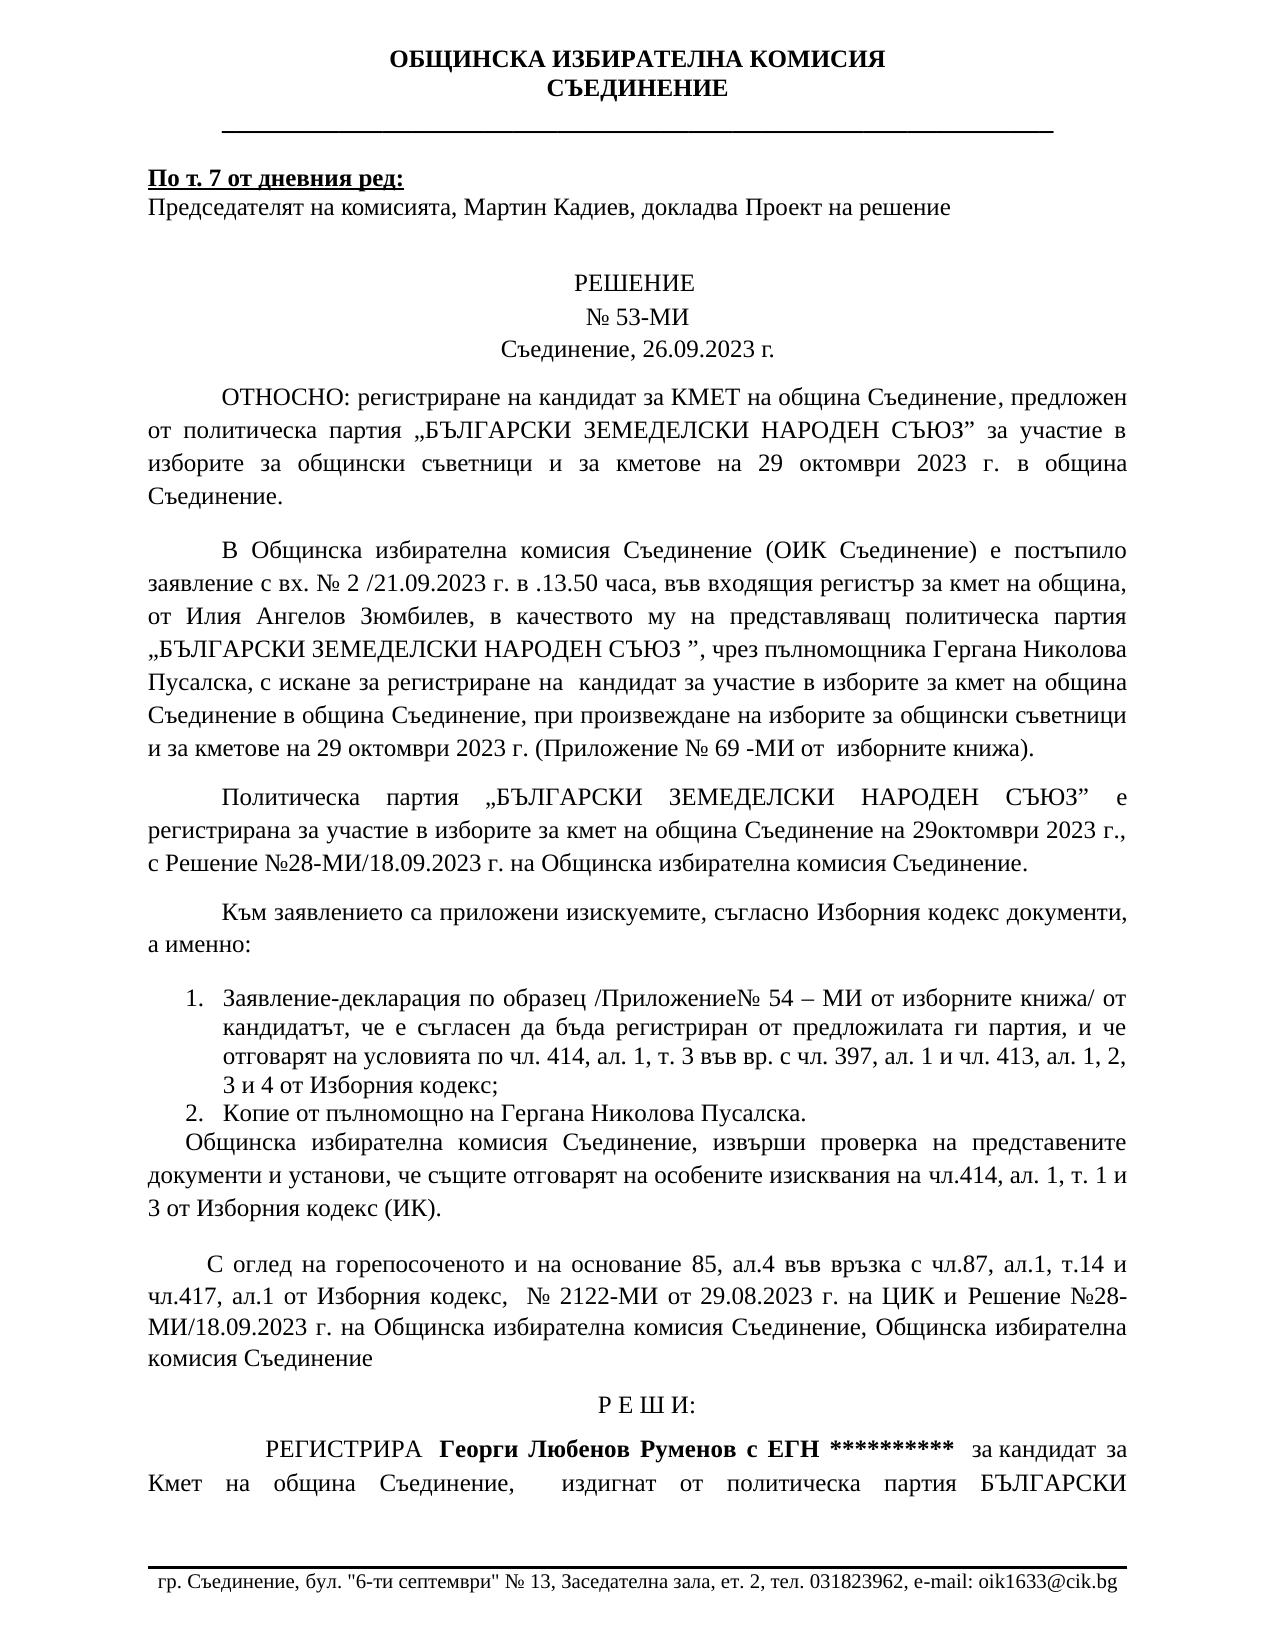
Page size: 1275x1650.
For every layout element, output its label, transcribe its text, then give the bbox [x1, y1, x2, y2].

text Р Е Ш И: [148, 1388, 1127, 1419]
text РЕШЕНИЕ № 53-МИ Съединение, 26.09.2023 г. [148, 268, 1127, 363]
list Заявление-декларация по образец /Приложение№ 54 – МИ от изборните книжа/ от кандидатът, че е съгласен да бъда регистриран от предложилата ги партия, и че отговарят на условията по чл. 414, ал. 1, т. 3 във вр. с чл. 397, ал. 1 и чл. 413, ал. 1, 2, 3 и 4 от Изборния кодекс; [185, 983, 1127, 1098]
text Общинска избирателна комисия Съединение, извърши проверка на представените документи и установи, че същите отговарят на особените изисквания на чл.414, ал. 1, т. 1 и 3 от Изборния кодекс (ИК). [148, 1127, 1127, 1222]
text Политическа партия „БЪЛГАРСКИ ЗЕМЕДЕЛСКИ НАРОДЕН СЪЮЗ” е регистрирана за участие в изборите за кмет на община Съединение на 29октомври 2023 г., с Решение №28-МИ/18.09.2023 г. на Общинска избирателна комисия Съединение. [148, 844, 1127, 877]
text С оглед на горепосоченото и на основание 85, ал.4 във връзка с чл.87, ал.1, т.14 и чл.417, ал.1 от Изборния кодекс, № 2122-МИ от 29.08.2023 г. на ЦИК и Решение №28-МИ/18.09.2023 г. на Общинска избирателна комисия Съединение, Общинска избирателна комисия Съединение [148, 1247, 1127, 1372]
text ОТНОСНО: регистриране на кандидат за КМЕТ на община Съединение, предложен от политическа партия „БЪЛГАРСКИ ЗЕМЕДЕЛСКИ НАРОДЕН СЪЮЗ” за участие в изборите за общински съветници и за кметове на 29 октомври 2023 г. в община Съединение. [148, 382, 1127, 510]
text Председателят на комисията, Мартин Кадиев, докладва Проект на решение [148, 192, 1127, 221]
text Към заявлението са приложени изискуемите, съгласно Изборния кодекс документи, а именно: [148, 897, 1127, 958]
text Политическа партия „БЪЛГАРСКИ ЗЕМЕДЕЛСКИ НАРОДЕН СЪЮЗ” е регистрирана за участие в изборите за кмет на община Съединение на 29октомври 2023 г., с Решение №28-МИ/18.09.2023 г. на Общинска избирателна комисия Съединение. [148, 782, 1127, 815]
text По т. 7 от дневния ред: [148, 163, 1127, 192]
text В Общинска избирателна комисия Съединение (ОИК Съединение) е постъпило заявление с вх. № 2 /21.09.2023 г. в .13.50 часа, във входящия регистър за кмет на община, от Илия Ангелов Зюмбилев, в качеството му на представляващ политическа партия „БЪЛГАРСКИ ЗЕМЕДЕЛСКИ НАРОДЕН СЪЮЗ ”, чрез пълномощника Гергана Николова Пусалска, с искане за регистриране на кандидат за участие в изборите за кмет на община Съединение в община Съединение, при произвеждане на изборите за общински съветници и за кметове на 29 октомври 2023 г. (Приложение № 69 -МИ от изборните книжа). [148, 535, 1127, 762]
list Копие от пълномощно на Гергана Николова Пусалска. [185, 1098, 1127, 1127]
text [148, 1434, 1127, 1496]
